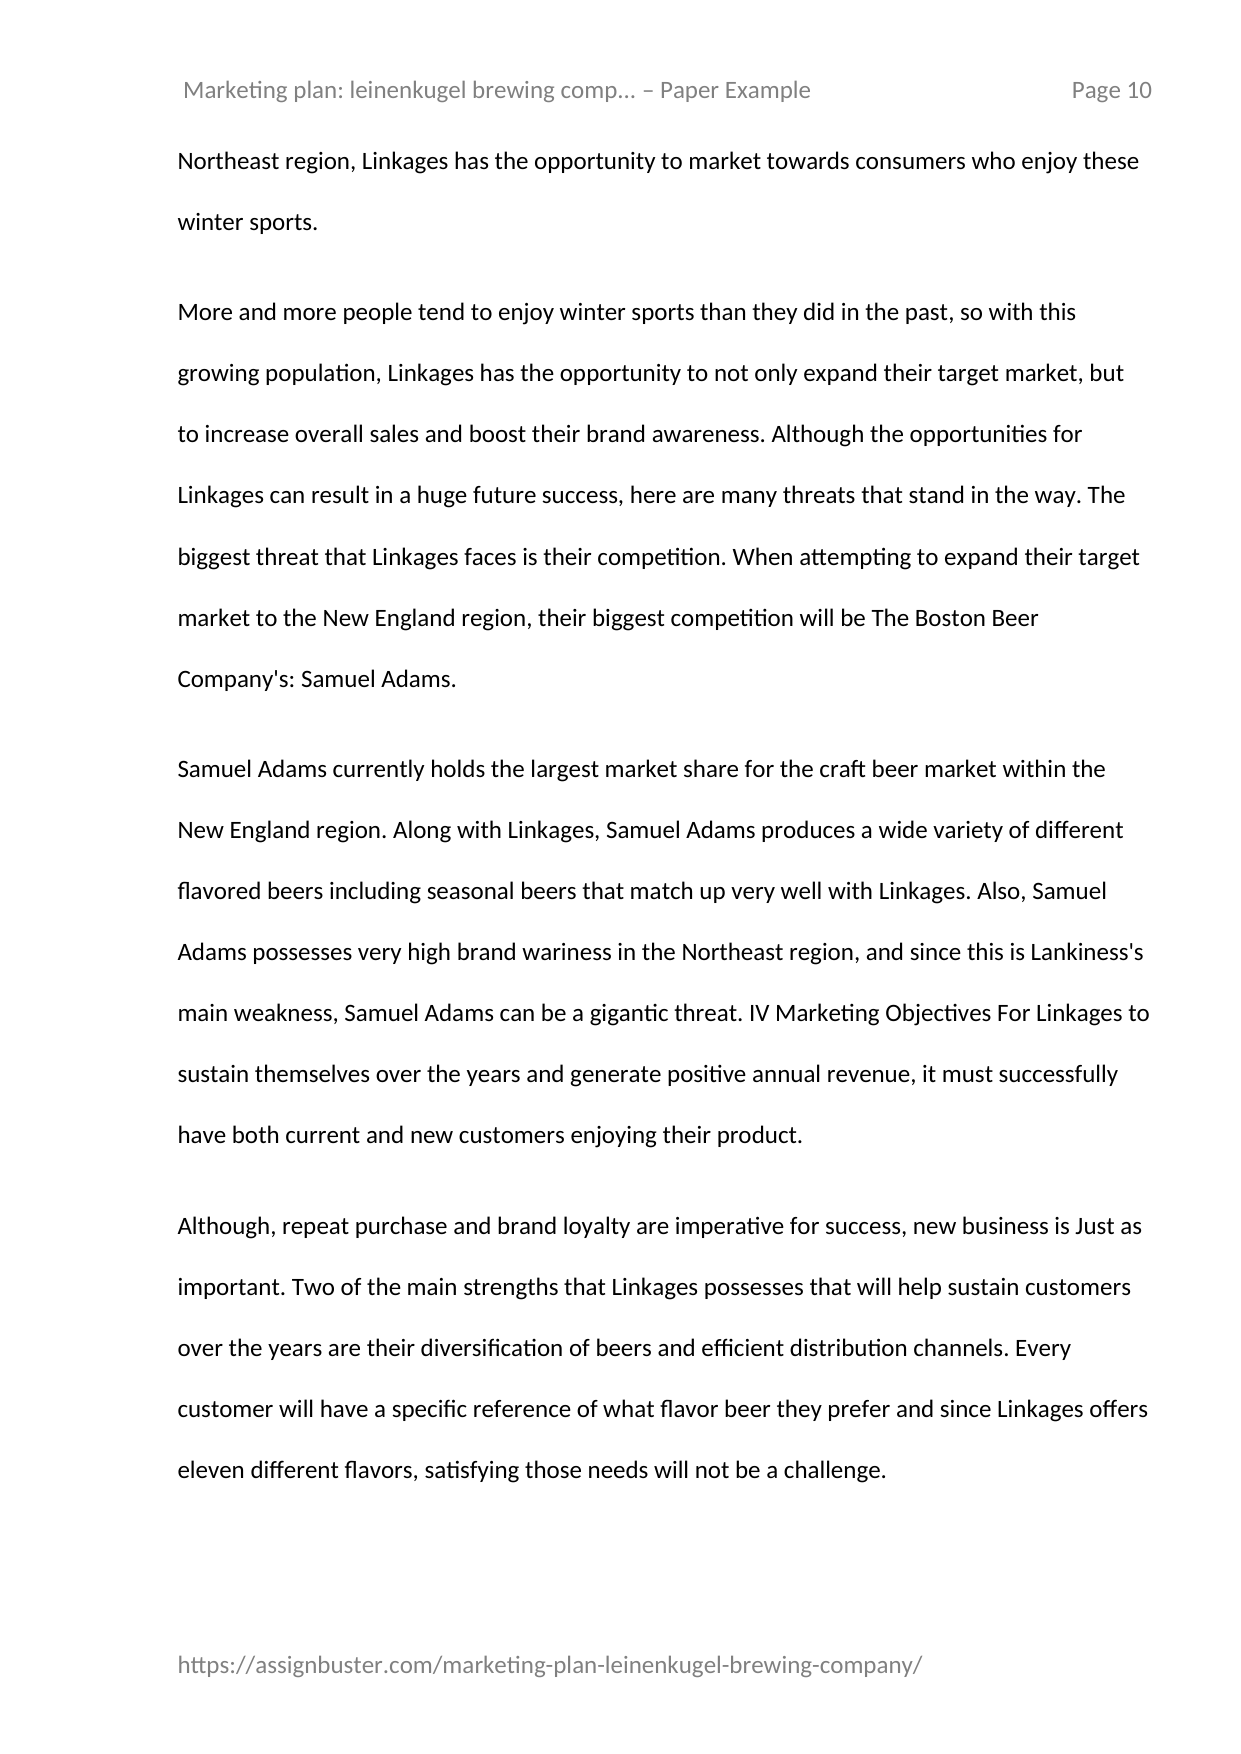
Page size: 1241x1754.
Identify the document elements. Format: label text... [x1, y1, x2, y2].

text Samuel Adams currently holds the largest market share for the craft beer market within the New England region. Along with Linkages, Samuel Adams produces a wide variety of different flavored beers including seasonal beers that match up very well with Linkages. Also, Samuel Adams possesses very high brand wariness in the Northeast region, and since this is Lankiness's main weakness, Samuel Adams can be a gigantic threat. IV Marketing Objectives For Linkages to sustain themselves over the years and generate positive annual revenue, it must successfully have both current and new customers enjoying their product. [177, 753, 1152, 1150]
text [177, 145, 1152, 237]
text More and more people tend to enjoy winter sports than they did in the past, so with this growing population, Linkages has the opportunity to not only expand their target market, but to increase overall sales and boost their brand awareness. Although the opportunities for Linkages can result in a huge future success, here are many threats that stand in the way. The biggest threat that Linkages faces is their competition. When attempting to expand their target market to the New England region, their biggest competition will be The Boston Beer Company's: Samuel Adams. [177, 297, 1152, 693]
text Although, repeat purchase and brand loyalty are imperative for success, new business is Just as important. Two of the main strengths that Linkages possesses that will help sustain customers over the years are their diversification of beers and efficient distribution channels. Every customer will have a specific reference of what flavor beer they prefer and since Linkages offers eleven different flavors, satisfying those needs will not be a challenge. [177, 1210, 1152, 1485]
